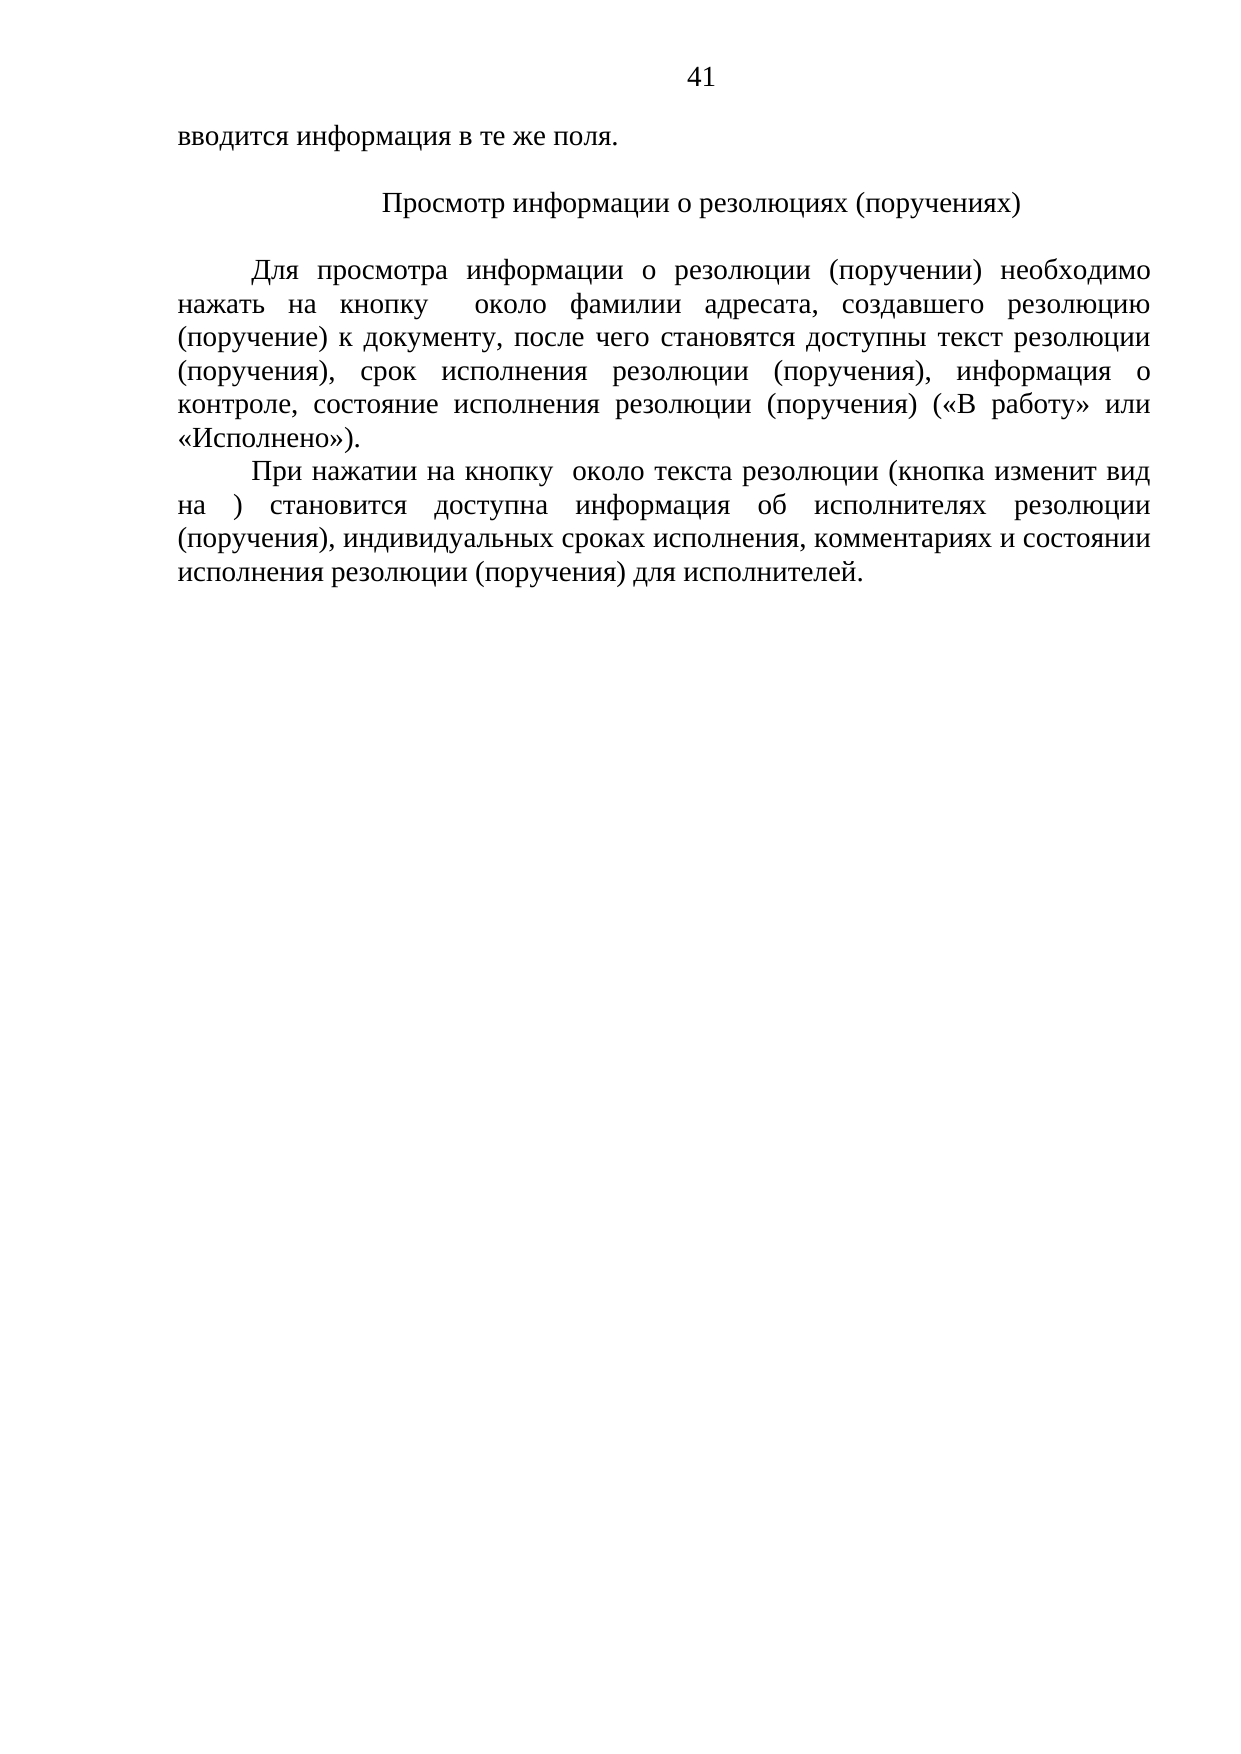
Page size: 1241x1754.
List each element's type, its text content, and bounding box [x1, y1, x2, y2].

text Просмотр информации о резолюциях (поручениях) [177, 185, 1152, 219]
text При нажатии на кнопку около текста резолюции (кнопка изменит вид на ) становится доступна информация об исполнителях резолюции (поручения), индивидуальных сроках исполнения, комментариях и состоянии исполнения резолюции (поручения) для исполнителей. [177, 453, 1152, 588]
text Для просмотра информации о резолюции (поручении) необходимо нажать на кнопку около фамилии адресата, создавшего резолюцию (поручение) к документу, после чего становятся доступны текст резолюции (поручения), срок исполнения резолюции (поручения), информация о контроле, состояние исполнения резолюции (поручения) («В работу» или «Исполнено»). [177, 252, 1152, 453]
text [177, 118, 1152, 152]
